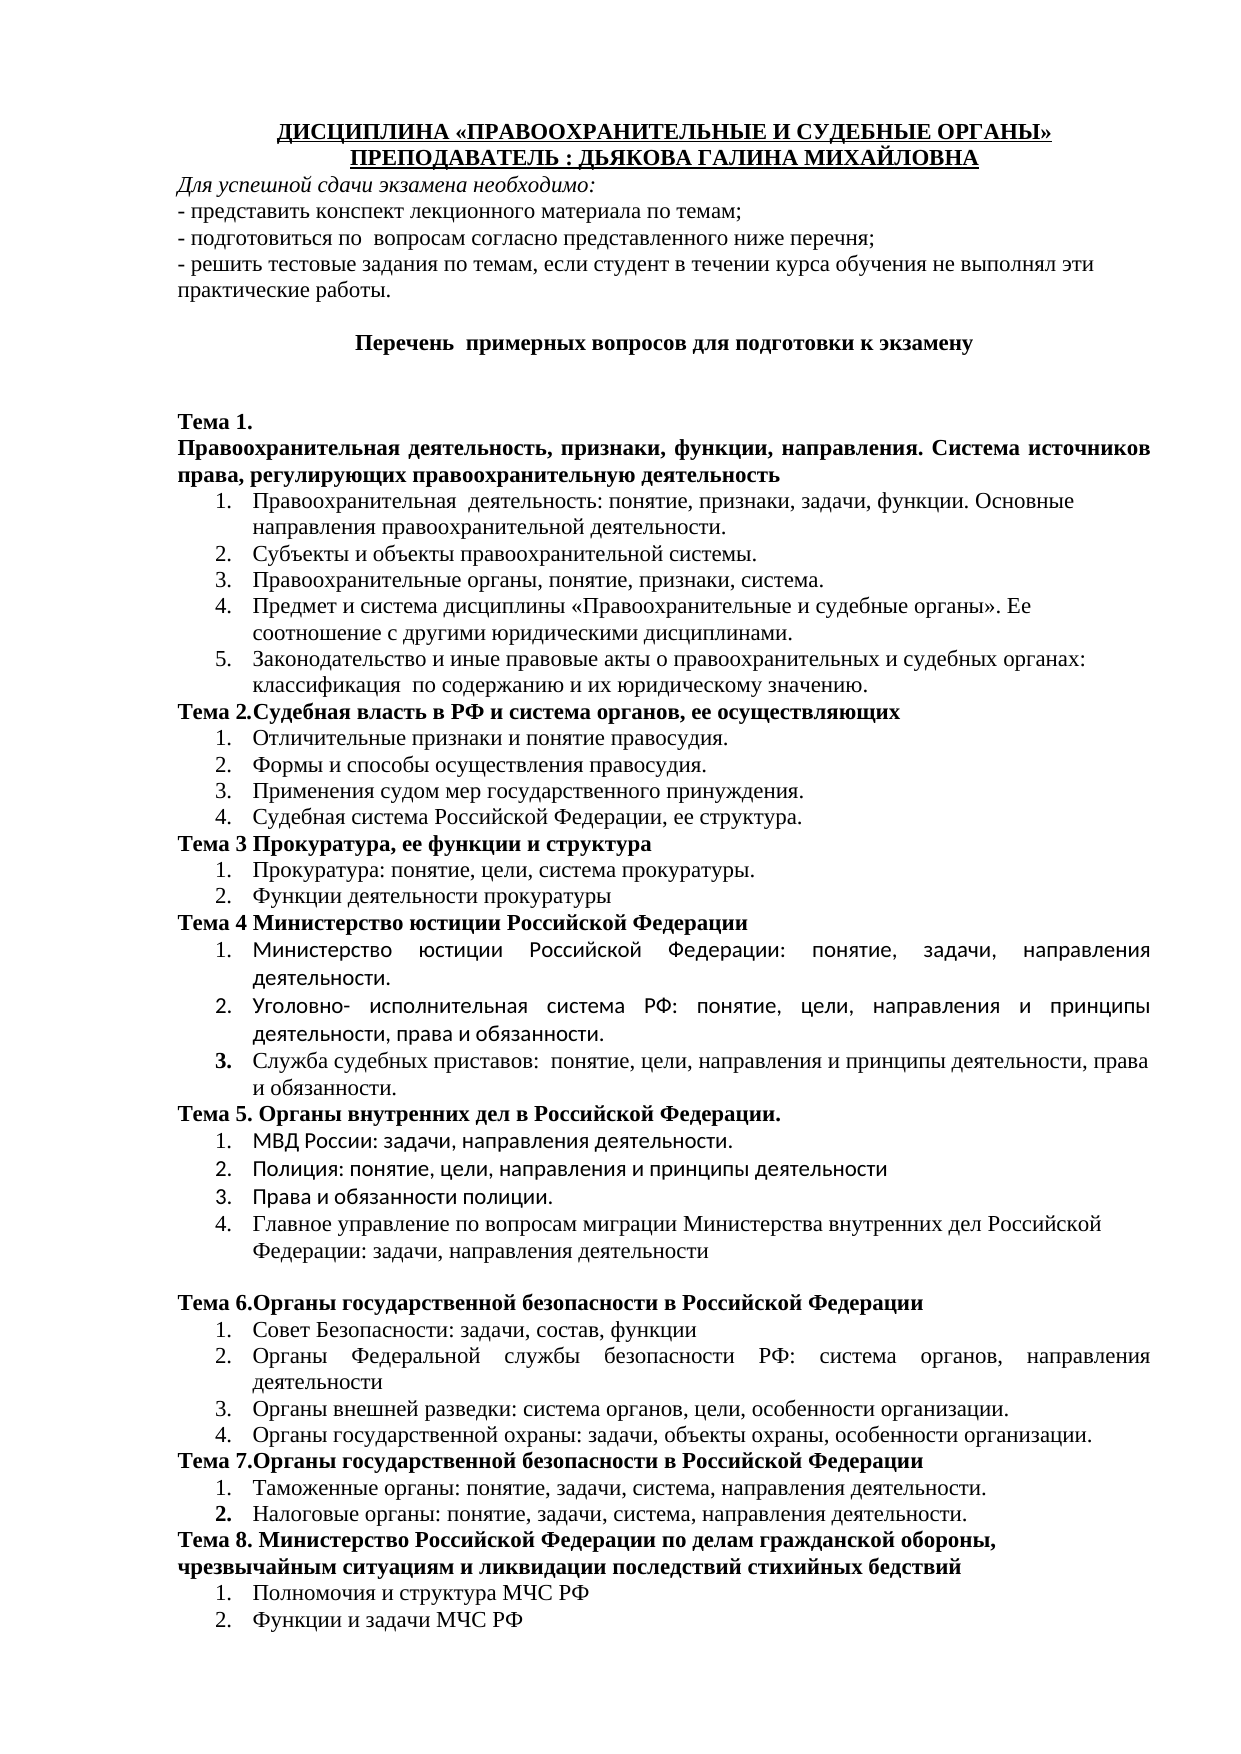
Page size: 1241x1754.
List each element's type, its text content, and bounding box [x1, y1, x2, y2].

text Правоохранительная деятельность, признаки, функции, направления. Система источников права, регулирующих правоохранительную деятельность [177, 434, 1152, 487]
text Тема 1. [177, 408, 1152, 434]
text - подготовиться по вопросам согласно представленного ниже перечня; [177, 223, 1152, 250]
text - решить тестовые задания по темам, если студент в течении курса обучения не выполнял эти практические работы. [177, 250, 1152, 303]
list Судебная система Российской Федерации, ее структура. [215, 803, 1152, 830]
list Законодательство и иные правовые акты о правоохранительных и судебных органах: классификация по содержанию и их юридическому значению. [215, 645, 1152, 698]
list Прокуратура: понятие, цели, система прокуратуры. [215, 856, 1152, 882]
list Правоохранительные органы, понятие, признаки, система. [215, 566, 1152, 592]
text Для успешной сдачи экзамена необходимо: [177, 171, 1152, 197]
list Права и обязанности полиции. [215, 1182, 1152, 1210]
list Органы внешней разведки: система органов, цели, особенности организации. [215, 1395, 1152, 1421]
text Тема 5. Органы внутренних дел в Российской Федерации. [177, 1100, 1152, 1126]
list Совет Безопасности: задачи, состав, функции [215, 1316, 1152, 1342]
list Полномочия и структура МЧС РФ [215, 1579, 1152, 1606]
list Уголовно- исполнительная система РФ: понятие, цели, направления и принципы деятельности, права и обязанности. [215, 991, 1152, 1047]
list Министерство юстиции Российской Федерации: понятие, задачи, направления деятельности. [215, 935, 1152, 991]
list МВД России: задачи, направления деятельности. [215, 1126, 1152, 1154]
list Полиция: понятие, цели, направления и принципы деятельности [215, 1154, 1152, 1182]
text ДИСЦИПЛИНА «ПРАВООХРАНИТЕЛЬНЫЕ И СУДЕБНЫЕ ОРГАНЫ» [177, 118, 1152, 144]
list Применения судом мер государственного принуждения. [215, 777, 1152, 803]
list Функции и задачи МЧС РФ [215, 1606, 1152, 1632]
list Органы Федеральной службы безопасности РФ: система органов, направления деятельности [215, 1342, 1152, 1395]
list Функции деятельности прокуратуры [215, 882, 1152, 909]
text Перечень примерных вопросов для подготовки к экзамену [177, 329, 1152, 355]
text Тема 2.Судебная власть в РФ и система органов, ее осуществляющих [177, 698, 1152, 724]
text Тема 6.Органы государственной безопасности в Российской Федерации [177, 1289, 1152, 1316]
list Правоохранительная деятельность: понятие, признаки, задачи, функции. Основные направления правоохранительной деятельности. [215, 487, 1152, 540]
list Субъекты и объекты правоохранительной системы. [215, 540, 1152, 566]
list Таможенные органы: понятие, задачи, система, направления деятельности. [215, 1474, 1152, 1500]
list Служба судебных приставов: понятие, цели, направления и принципы деятельности, права и обязанности. [215, 1047, 1152, 1100]
text Тема 8. Министерство Российской Федерации по делам гражданской обороны, чрезвычайным ситуациям и ликвидации последствий стихийных бедствий [177, 1527, 1152, 1579]
list Предмет и система дисциплины «Правоохранительные и судебные органы». Ее соотношение с другими юридическими дисциплинами. [215, 592, 1152, 645]
text Тема 7.Органы государственной безопасности в Российской Федерации [177, 1447, 1152, 1474]
list Формы и способы осуществления правосудия. [215, 751, 1152, 777]
list Главное управление по вопросам миграции Министерства внутренних дел Российской Федерации: задачи, направления деятельности [215, 1210, 1152, 1263]
text Тема 4 Министерство юстиции Российской Федерации [177, 909, 1152, 935]
text - представить конспект лекционного материала по темам; [177, 197, 1152, 223]
list Отличительные признаки и понятие правосудия. [215, 724, 1152, 751]
text ПРЕПОДАВАТЕЛЬ : ДЬЯКОВА ГАЛИНА МИХАЙЛОВНА [177, 144, 1152, 171]
text Тема 3 Прокуратура, ее функции и структура [177, 830, 1152, 856]
list Органы государственной охраны: задачи, объекты охраны, особенности организации. [215, 1421, 1152, 1447]
list Налоговые органы: понятие, задачи, система, направления деятельности. [215, 1500, 1152, 1527]
